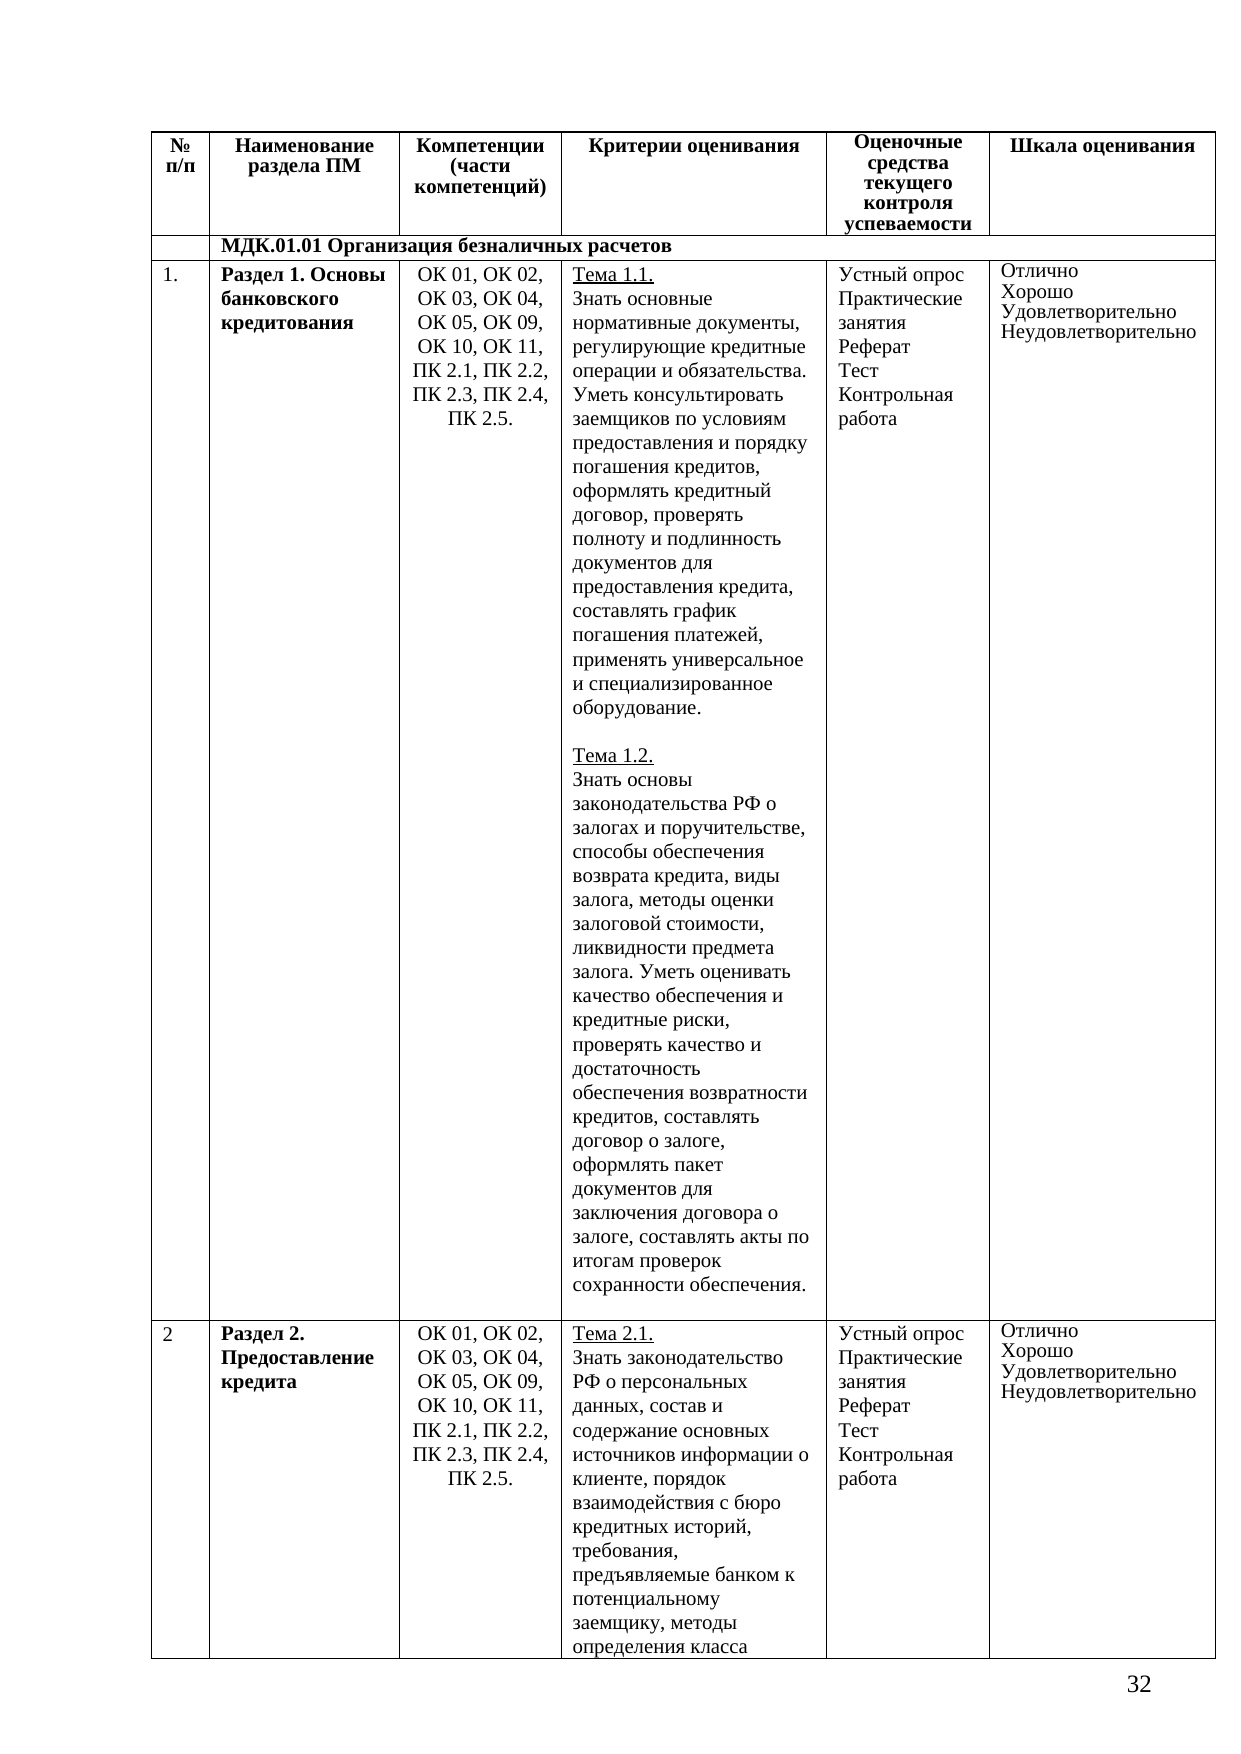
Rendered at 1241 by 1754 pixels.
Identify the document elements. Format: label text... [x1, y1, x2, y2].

table_header Наименование раздела ПМ [210, 133, 399, 235]
table_cell Раздел 1. Основы банковского кредитования [210, 261, 399, 1320]
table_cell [562, 1321, 826, 1658]
table_cell 1. [152, 261, 209, 1320]
table_header Оценочные средства текущего контроля успеваемости [827, 133, 989, 235]
table_cell [152, 236, 209, 260]
table_cell ОК 01, ОК 02, ОК 03, ОК 04, ОК 05, ОК 09, ОК 10, ОК 11, ПК 2.1, ПК 2.2, ПК 2.3, ПК 2.4, ПК 2.5. [400, 261, 561, 1320]
table_header Компетенции (части компетенций) [400, 133, 561, 235]
table_cell Устный опрос Практические занятия Реферат Тест Контрольная работа [827, 261, 989, 1320]
table_cell 2 [152, 1321, 209, 1658]
table_header Критерии оценивания [562, 133, 826, 235]
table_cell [400, 1321, 561, 1658]
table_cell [990, 1321, 1215, 1658]
table_header № п/п [152, 133, 209, 235]
table_header Шкала оценивания [990, 133, 1215, 235]
table_cell Тема 1.1. Знать основные нормативные документы, регулирующие кредитные операции и обязательства. Уметь консультировать заемщиков по условиям предоставления и порядку погашения кредитов, оформлять кредитный договор, проверять полноту и подлинность документов для предоставления кредита, составлять график погашения платежей, применять универсальное и специализированное оборудование. Тема 1.2. Знать основы законодательства РФ о залогах и поручительстве, способы обеспечения возврата кредита, виды залога, методы оценки залоговой стоимости, ликвидности предмета залога. Уметь оценивать качество обеспечения и кредитные риски, проверять качество и достаточность обеспечения возвратности кредитов, составлять договор о залоге, оформлять пакет документов для заключения договора о залоге, составлять акты по итогам проверок сохранности обеспечения. [562, 261, 826, 1320]
table_cell Отлично Хорошо Удовлетворительно Неудовлетворительно [990, 261, 1215, 1320]
table_cell Раздел 2. Предоставление кредита [210, 1321, 399, 1658]
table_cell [827, 1321, 989, 1658]
table_cell МДК.01.01 Организация безналичных расчетов [210, 236, 1215, 260]
